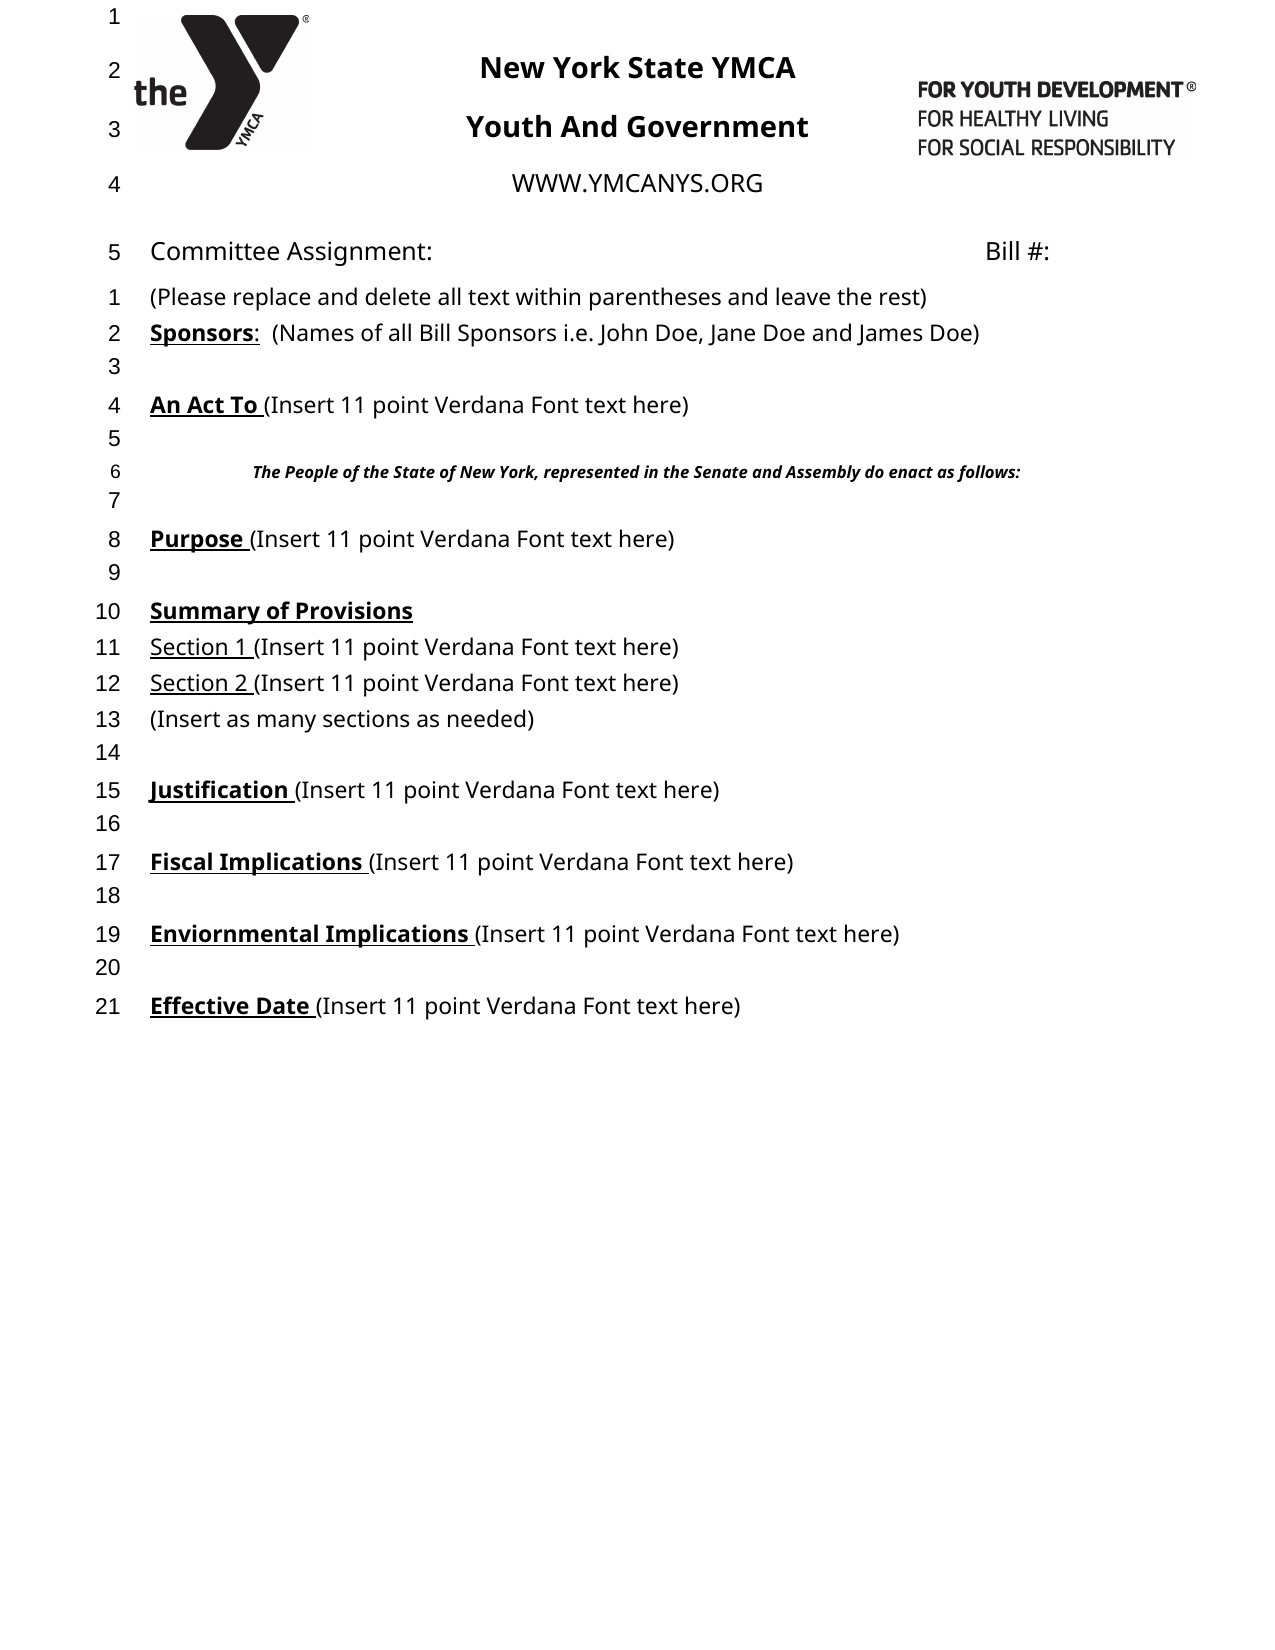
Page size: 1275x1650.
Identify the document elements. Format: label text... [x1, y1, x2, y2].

text Summary of Provisions [150, 595, 1125, 626]
picture [134, 15, 310, 150]
text Section 2 (Insert 11 point Verdana Font text here) [150, 667, 1125, 698]
text An Act To (Insert 11 point Verdana Font text here) [150, 389, 1125, 420]
text The People of the State of New York, represented in the Senate and Assembly do enact as follows: [150, 461, 1125, 483]
text Purpose (Insert 11 point Verdana Font text here) [150, 523, 1125, 554]
text Fiscal Implications (Insert 11 point Verdana Font text here) [150, 846, 1125, 877]
text Effective Date (Insert 11 point Verdana Font text here) [150, 990, 1125, 1021]
text (Please replace and delete all text within parentheses and leave the rest) [150, 281, 1125, 312]
text Justification (Insert 11 point Verdana Font text here) [150, 774, 1125, 806]
picture [918, 81, 1197, 156]
text Sponsors: (Names of all Bill Sponsors i.e. John Doe, Jane Doe and James Doe) [150, 317, 1125, 348]
text Section 1 (Insert 11 point Verdana Font text here) [150, 631, 1125, 662]
text Enviornmental Implications (Insert 11 point Verdana Font text here) [150, 918, 1125, 949]
text (Insert as many sections as needed) [150, 702, 1125, 734]
